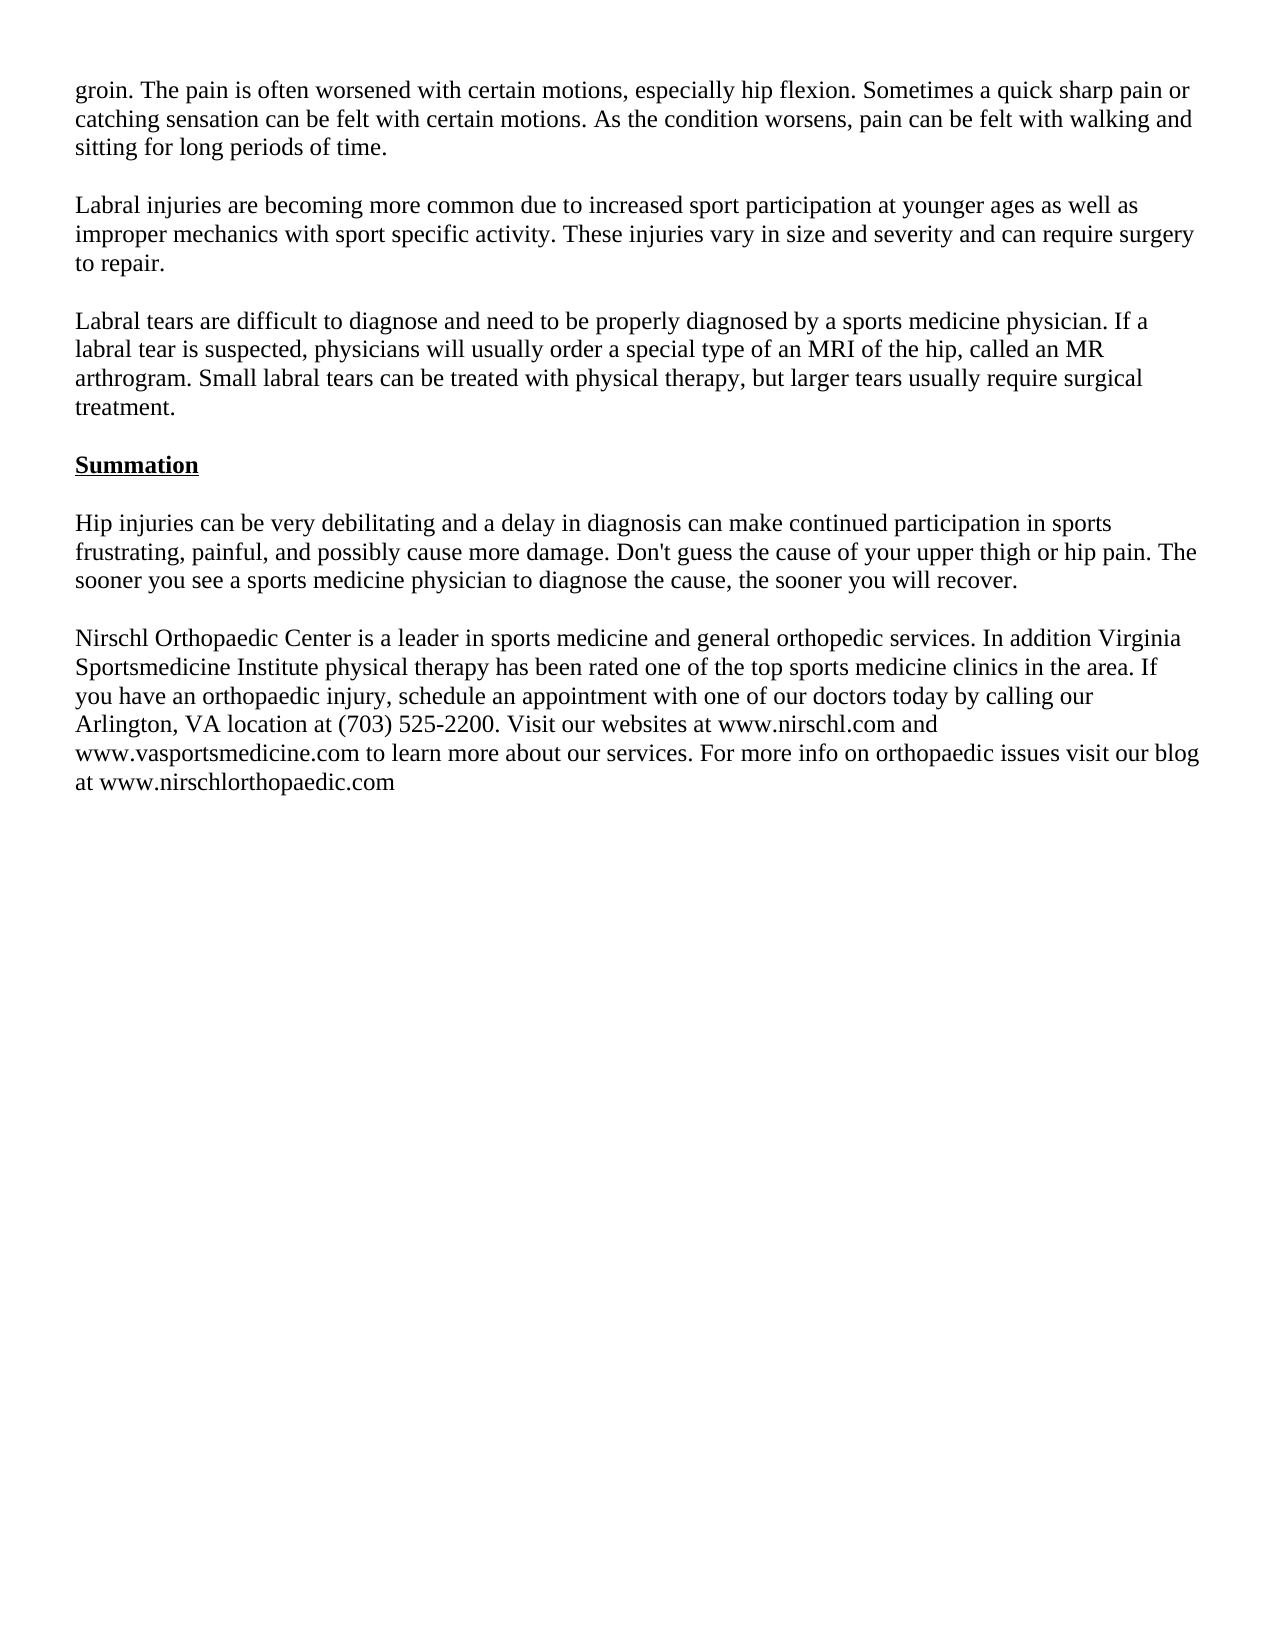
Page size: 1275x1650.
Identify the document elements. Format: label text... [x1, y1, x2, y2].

text Labral tears are difficult to diagnose and need to be properly diagnosed by a sports medicine physician. If a labral tear is suspected, physicians will usually order a special type of an MRI of the hip, called an MR arthrogram. Small labral tears can be treated with physical therapy, but larger tears usually require surgical treatment. [75, 306, 1200, 421]
text Nirschl Orthopaedic Center is a leader in sports medicine and general orthopedic services. In addition Virginia Sportsmedicine Institute physical therapy has been rated one of the top sports medicine clinics in the area. If you have an orthopaedic injury, schedule an appointment with one of our doctors today by calling our Arlington, VA location at (703) 525-2200. Visit our websites at www.nirschl.com and www.vasportsmedicine.com to learn more about our services. For more info on orthopaedic issues visit our blog at www.nirschlorthopaedic.com [75, 623, 1200, 796]
text Labral injuries are becoming more common due to increased sport participation at younger ages as well as improper mechanics with sport specific activity. These injuries vary in size and severity and can require surgery to repair. [75, 190, 1200, 277]
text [75, 75, 1200, 161]
text Hip injuries can be very debilitating and a delay in diagnosis can make continued participation in sports frustrating, painful, and possibly cause more damage. Don't guess the cause of your upper thigh or hip pain. The sooner you see a sports medicine physician to diagnose the cause, the sooner you will recover. [75, 508, 1200, 594]
text Summation [75, 450, 1200, 479]
